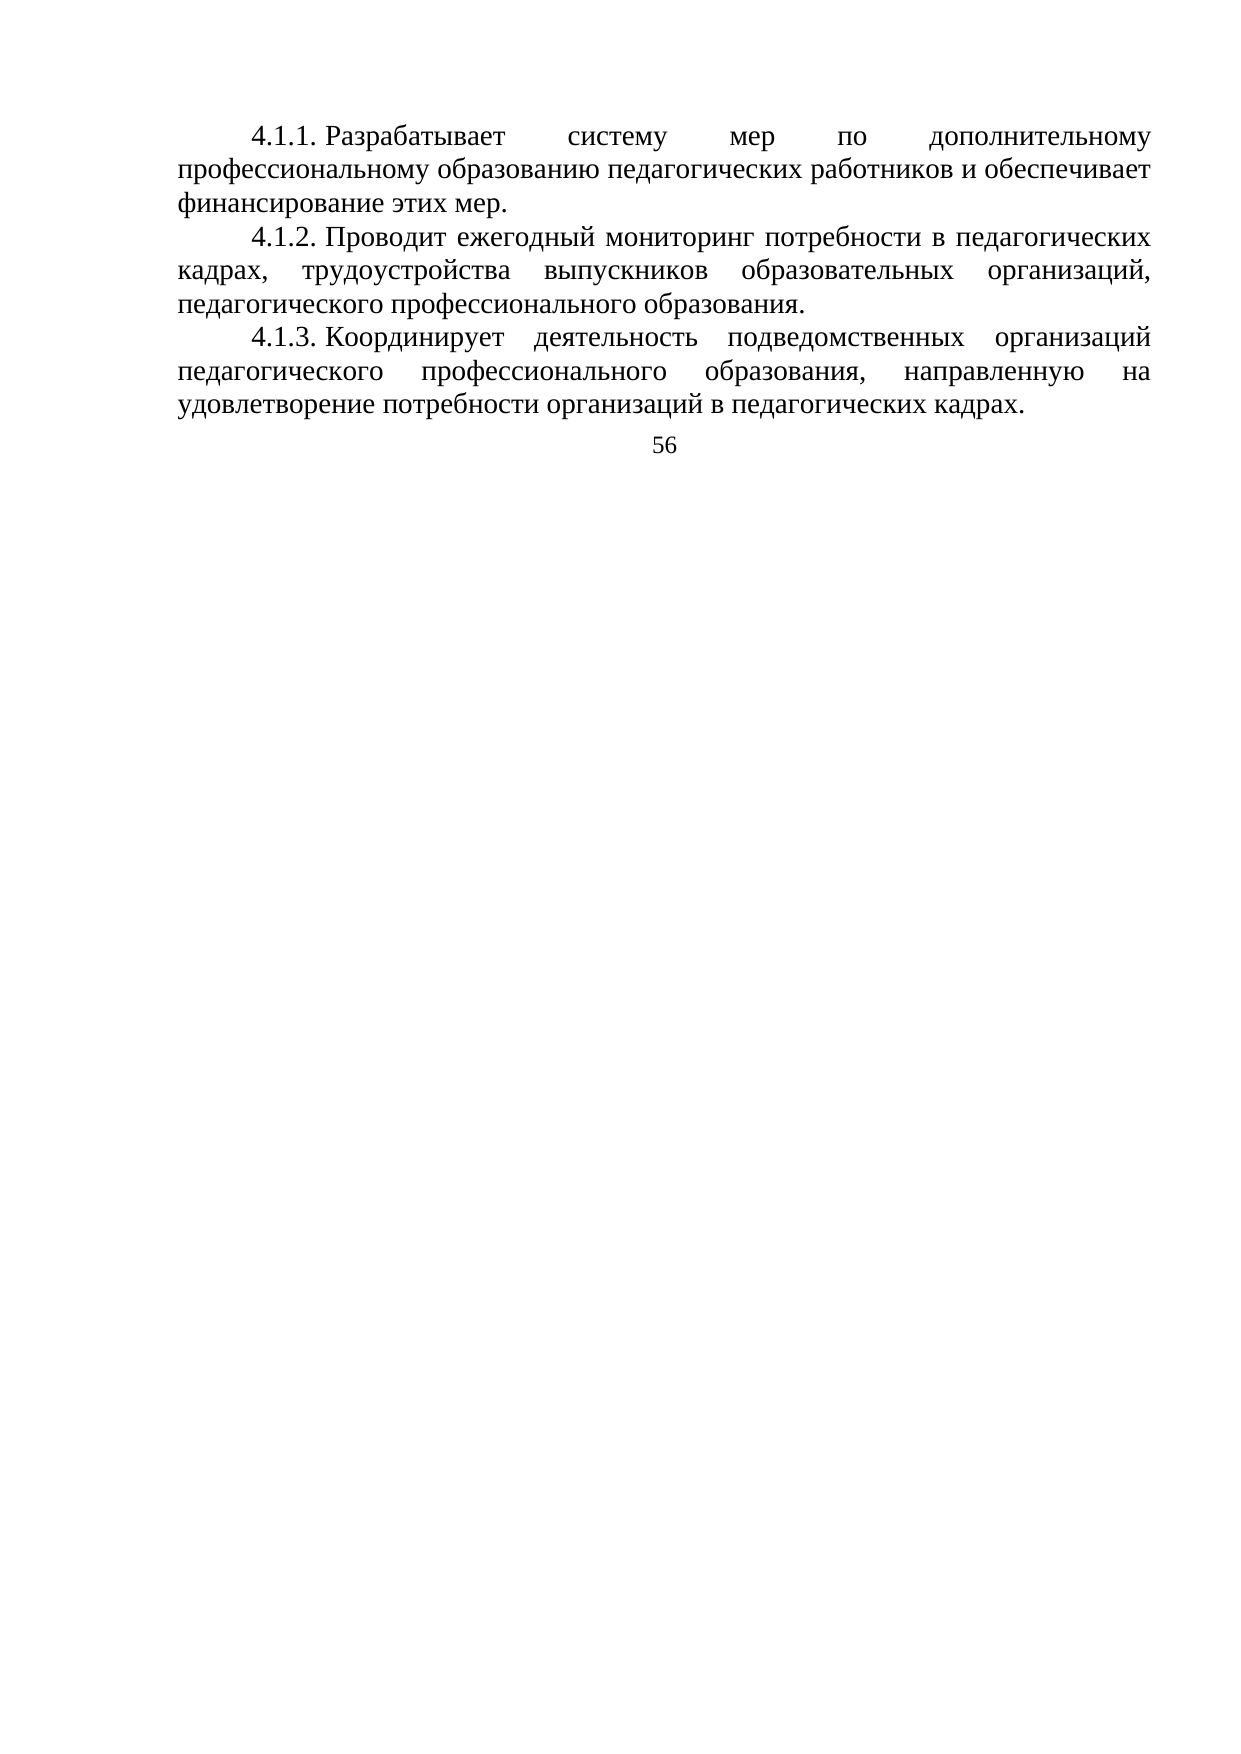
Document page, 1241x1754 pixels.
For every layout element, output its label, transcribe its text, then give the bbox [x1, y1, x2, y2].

text 4.1.3. Координирует деятельность подведомственных организаций педагогического профессионального образования, направленную на удовлетворение потребности организаций в педагогических кадрах. [177, 319, 1152, 420]
text 4.1.1. Разрабатывает систему мер по дополнительному профессиональному образованию педагогических работников и обеспечивает финансирование этих мер. [177, 118, 1152, 219]
text 4.1.2. Проводит ежегодный мониторинг потребности в педагогических кадрах, трудоустройства выпускников образовательных организаций, педагогического профессионального образования. [177, 219, 1152, 319]
